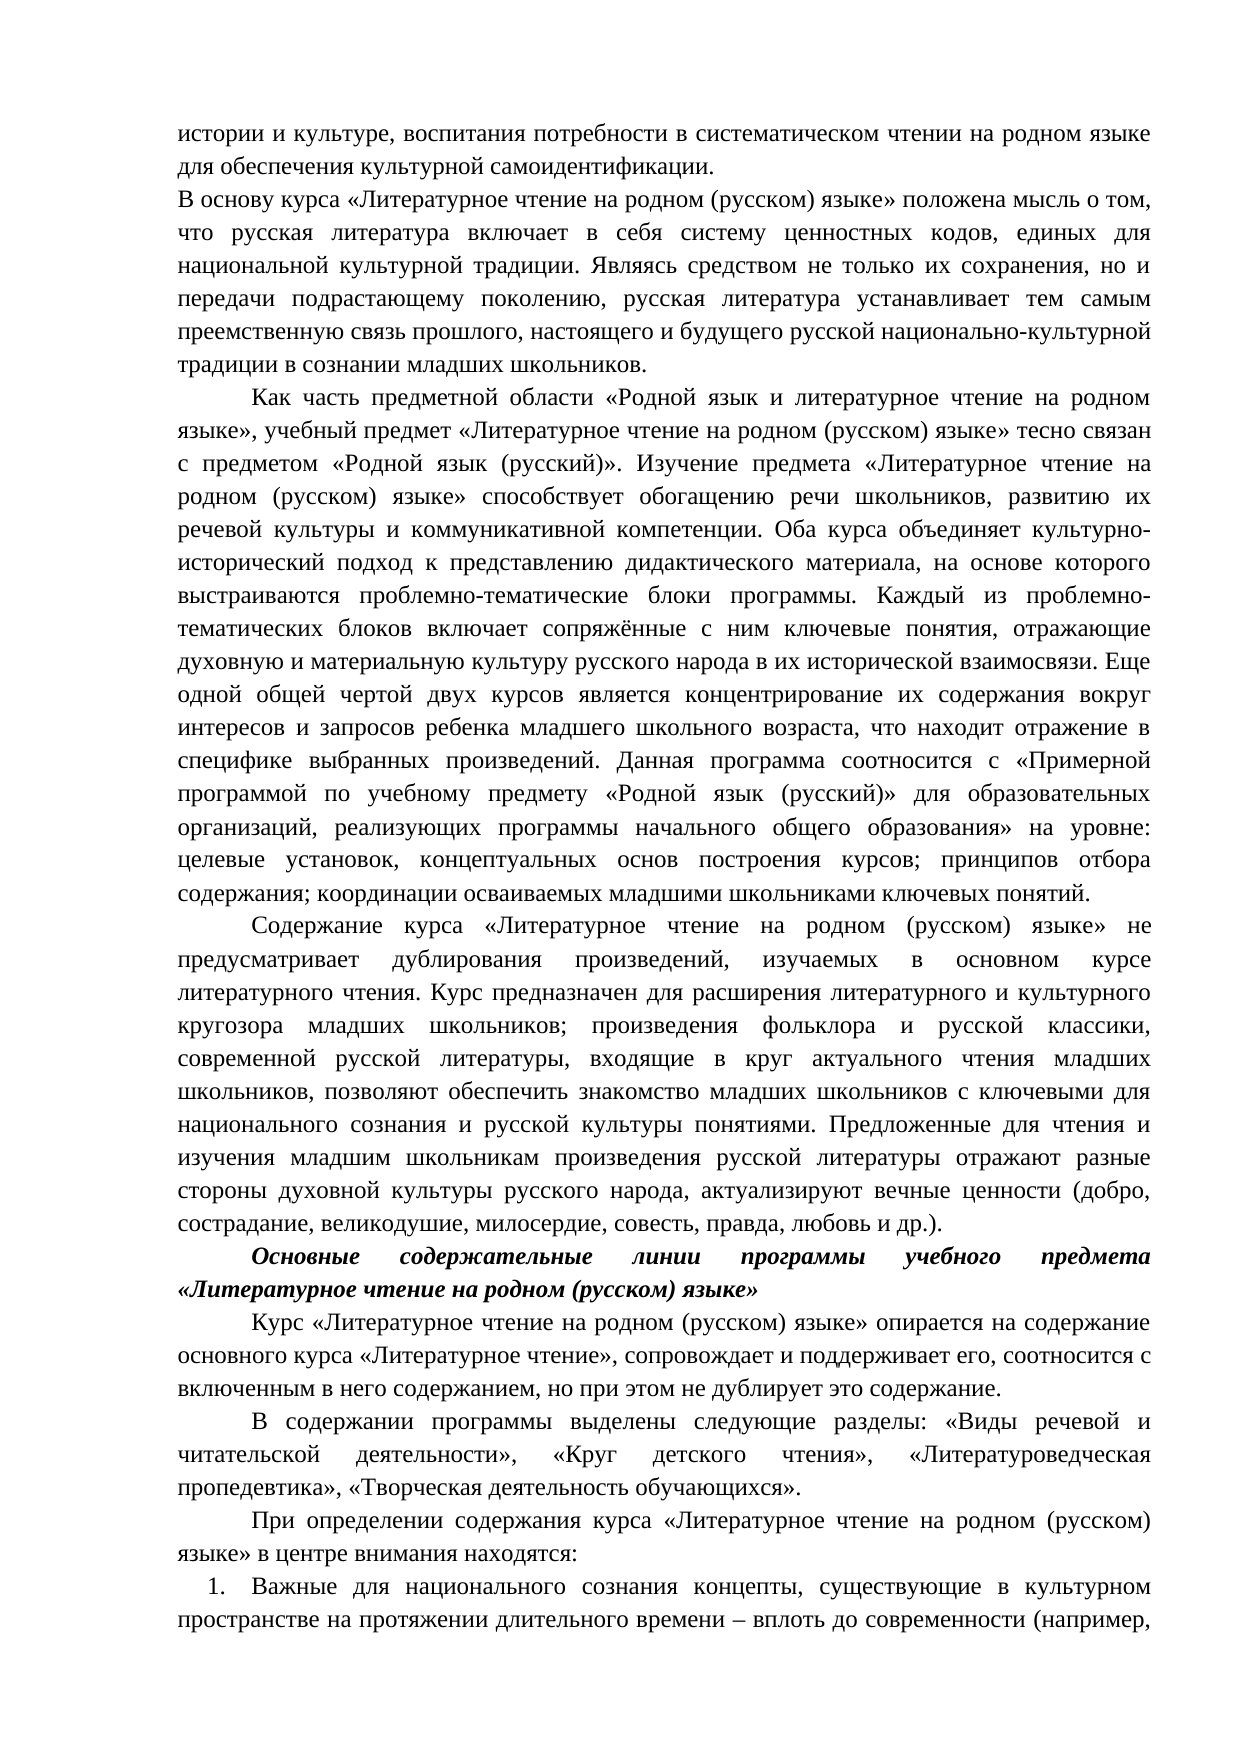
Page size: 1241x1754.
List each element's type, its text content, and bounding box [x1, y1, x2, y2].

text Как часть предметной области «Родной язык и литературное чтение на родном языке», учебный предмет «Литературное чтение на родном (русском) языке» тесно связан с предметом «Родной язык (русский)». Изучение предмета «Литературное чтение на родном (русском) языке» способствует обогащению речи школьников, развитию их речевой культуры и коммуникативной компетенции. Оба курса объединяет культурно-исторический подход к представлению дидактического материала, на основе которого выстраиваются проблемно-тематические блоки программы. Каждый из проблемно-тематических блоков включает сопряжённые с ним ключевые понятия, отражающие духовную и материальную культуру русского народа в их исторической взаимосвязи. Еще одной общей чертой двух курсов является концентрирование их содержания вокруг интересов и запросов ребенка младшего школьного возраста, что находит отражение в специфике выбранных произведений. Данная программа соотносится с «Примерной программой по учебному предмету «Родной язык (русский)» для образовательных организаций, реализующих программы начального общего образования» на уровне: целевые установок, концептуальных основ построения курсов; принципов отбора содержания; координации осваиваемых младшими школьниками ключевых понятий. [177, 382, 1152, 906]
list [177, 1571, 1152, 1633]
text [177, 118, 1152, 180]
text Содержание курса «Литературное чтение на родном (русском) языке» не предусматривает дублирования произведений, изучаемых в основном курсе литературного чтения. Курс предназначен для расширения литературного и культурного кругозора младших школьников; произведения фольклора и русской классики, современной русской литературы, входящие в круг актуального чтения младших школьников, позволяют обеспечить знакомство младших школьников с ключевыми для национального сознания и русской культуры понятиями. Предложенные для чтения и изучения младшим школьникам произведения русской литературы отражают разные стороны духовной культуры русского народа, актуализируют вечные ценности (добро, сострадание, великодушие, милосердие, совесть, правда, любовь и др.). [177, 911, 1152, 1237]
text Курс «Литературное чтение на родном (русском) языке» опирается на содержание основного курса «Литературное чтение», сопровождает и поддерживает его, соотносится с включенным в него содержанием, но при этом не дублирует это содержание. [177, 1307, 1152, 1402]
text В содержании программы выделены следующие разделы: «Виды речевой и читательской деятельности», «Круг детского чтения», «Литературоведческая пропедевтика», «Творческая деятельность обучающихся». [177, 1406, 1152, 1501]
text При определении содержания курса «Литературное чтение на родном (русском) языке» в центре внимания находятся: [177, 1505, 1152, 1567]
text В основу курса «Литературное чтение на родном (русском) языке» положена мысль о том, что русская литература включает в себя систему ценностных кодов, единых для национальной культурной традиции. Являясь средством не только их сохранения, но и передачи подрастающему поколению, русская литература устанавливает тем самым преемственную связь прошлого, настоящего и будущего русской национально-культурной традиции в сознании младших школьников. [177, 345, 1152, 378]
text Основные содержательные линии программы учебного предмета «Литературное чтение на родном (русском) языке» [177, 1241, 1152, 1303]
text В основу курса «Литературное чтение на родном (русском) языке» положена мысль о том, что русская литература включает в себя систему ценностных кодов, единых для национальной культурной традиции. Являясь средством не только их сохранения, но и передачи подрастающему поколению, русская литература устанавливает тем самым преемственную связь прошлого, настоящего и будущего русской национально-культурной традиции в сознании младших школьников. [177, 184, 1152, 217]
